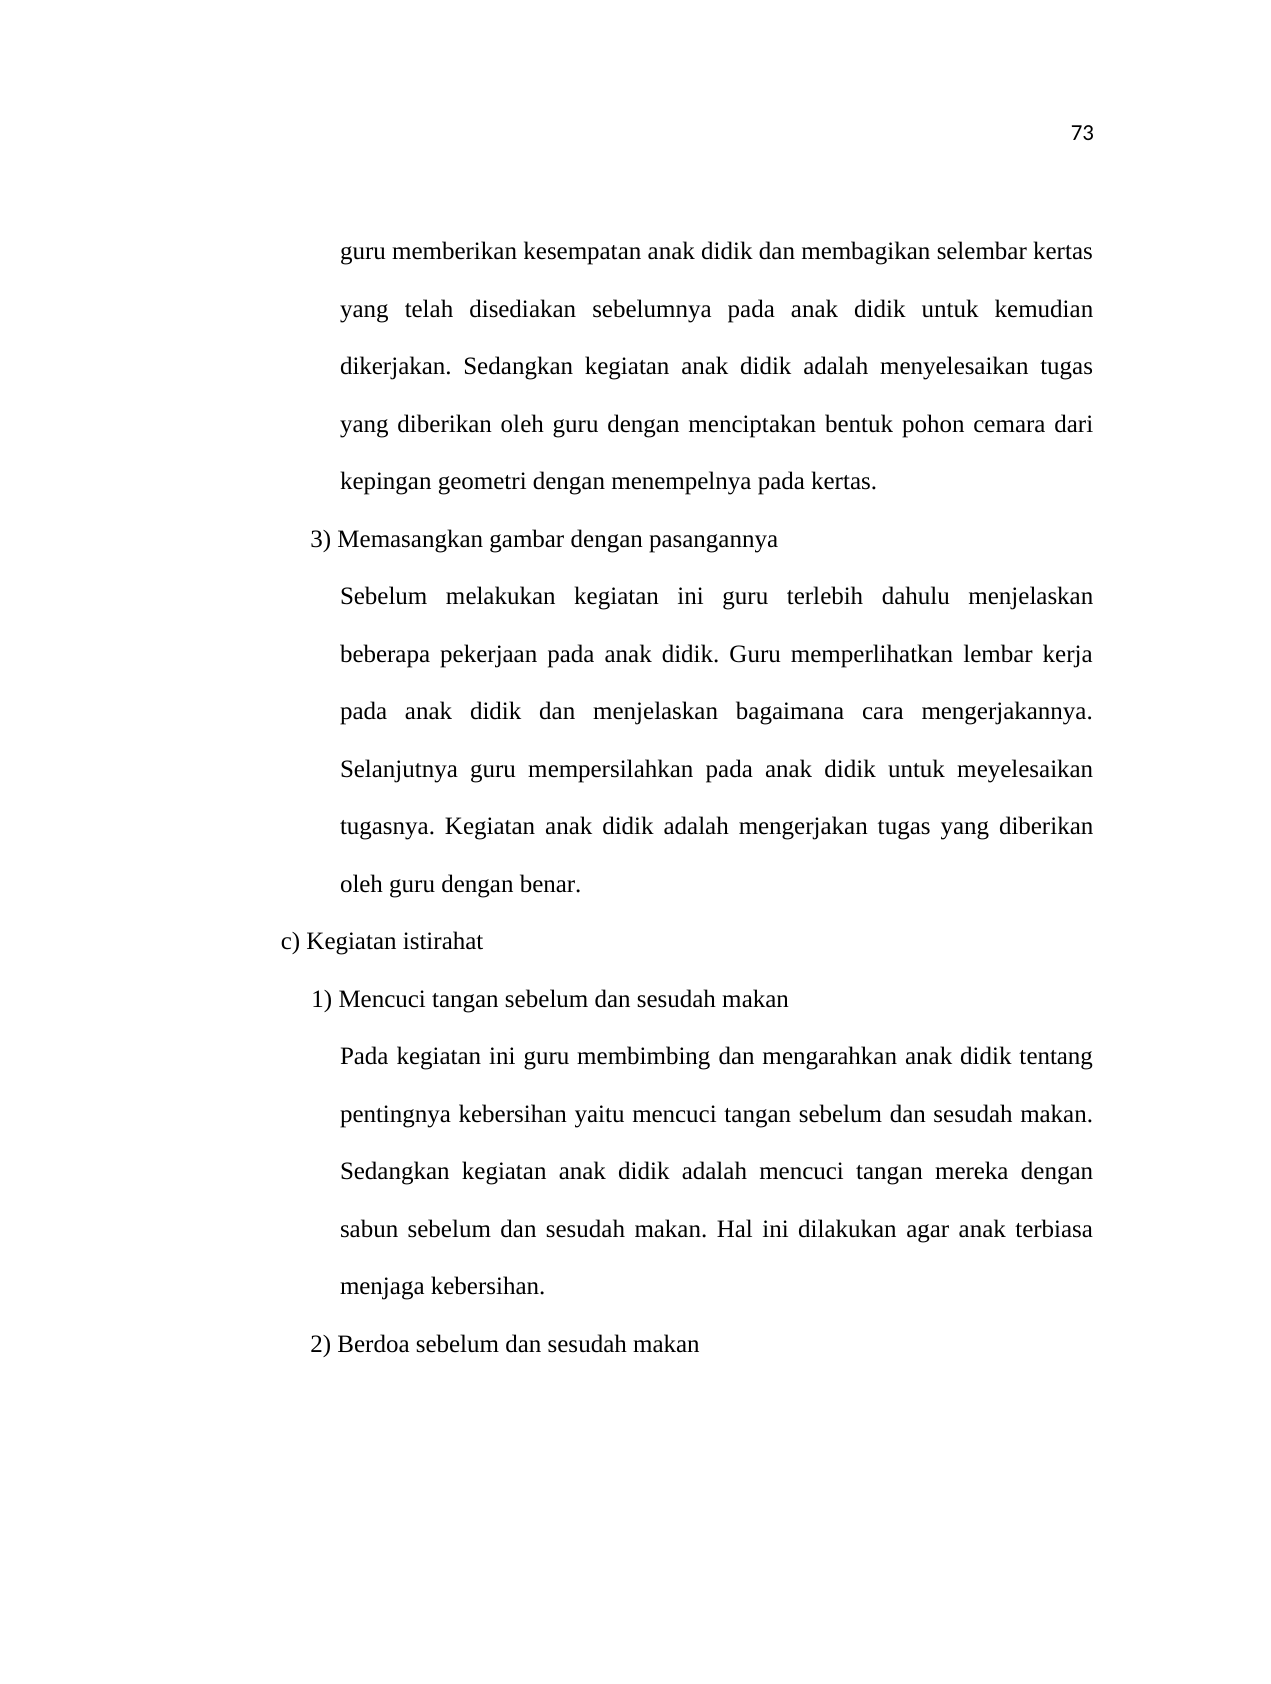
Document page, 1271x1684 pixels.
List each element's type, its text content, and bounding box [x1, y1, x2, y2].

list 3) Memasangkan gambar dengan pasangannya [310, 524, 1094, 552]
list Sebelum melakukan kegiatan ini guru terlebih dahulu menjelaskan beberapa pekerjaan pada anak didik. Guru memperlihatkan lembar kerja pada anak didik dan menjelaskan bagaimana cara mengerjakannya. Selanjutnya guru mempersilahkan pada anak didik untuk meyelesaikan tugasnya. Kegiatan anak didik adalah mengerjakan tugas yang diberikan oleh guru dengan benar. [340, 581, 1094, 897]
text Pada kegiatan ini guru membimbing dan mengarahkan anak didik tentang pentingnya kebersihan yaitu mencuci tangan sebelum dan sesudah makan. Sedangkan kegiatan anak didik adalah mencuci tangan mereka dengan sabun sebelum dan sesudah makan. Hal ini dilakukan agar anak terbiasa menjaga kebersihan. [340, 1041, 1094, 1300]
text c) Kegiatan istirahat [281, 926, 1094, 955]
text 1) Mencuci tangan sebelum dan sesudah makan [310, 984, 1094, 1012]
text 2) Berdoa sebelum dan sesudah makan [310, 1329, 1094, 1357]
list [340, 236, 1094, 495]
